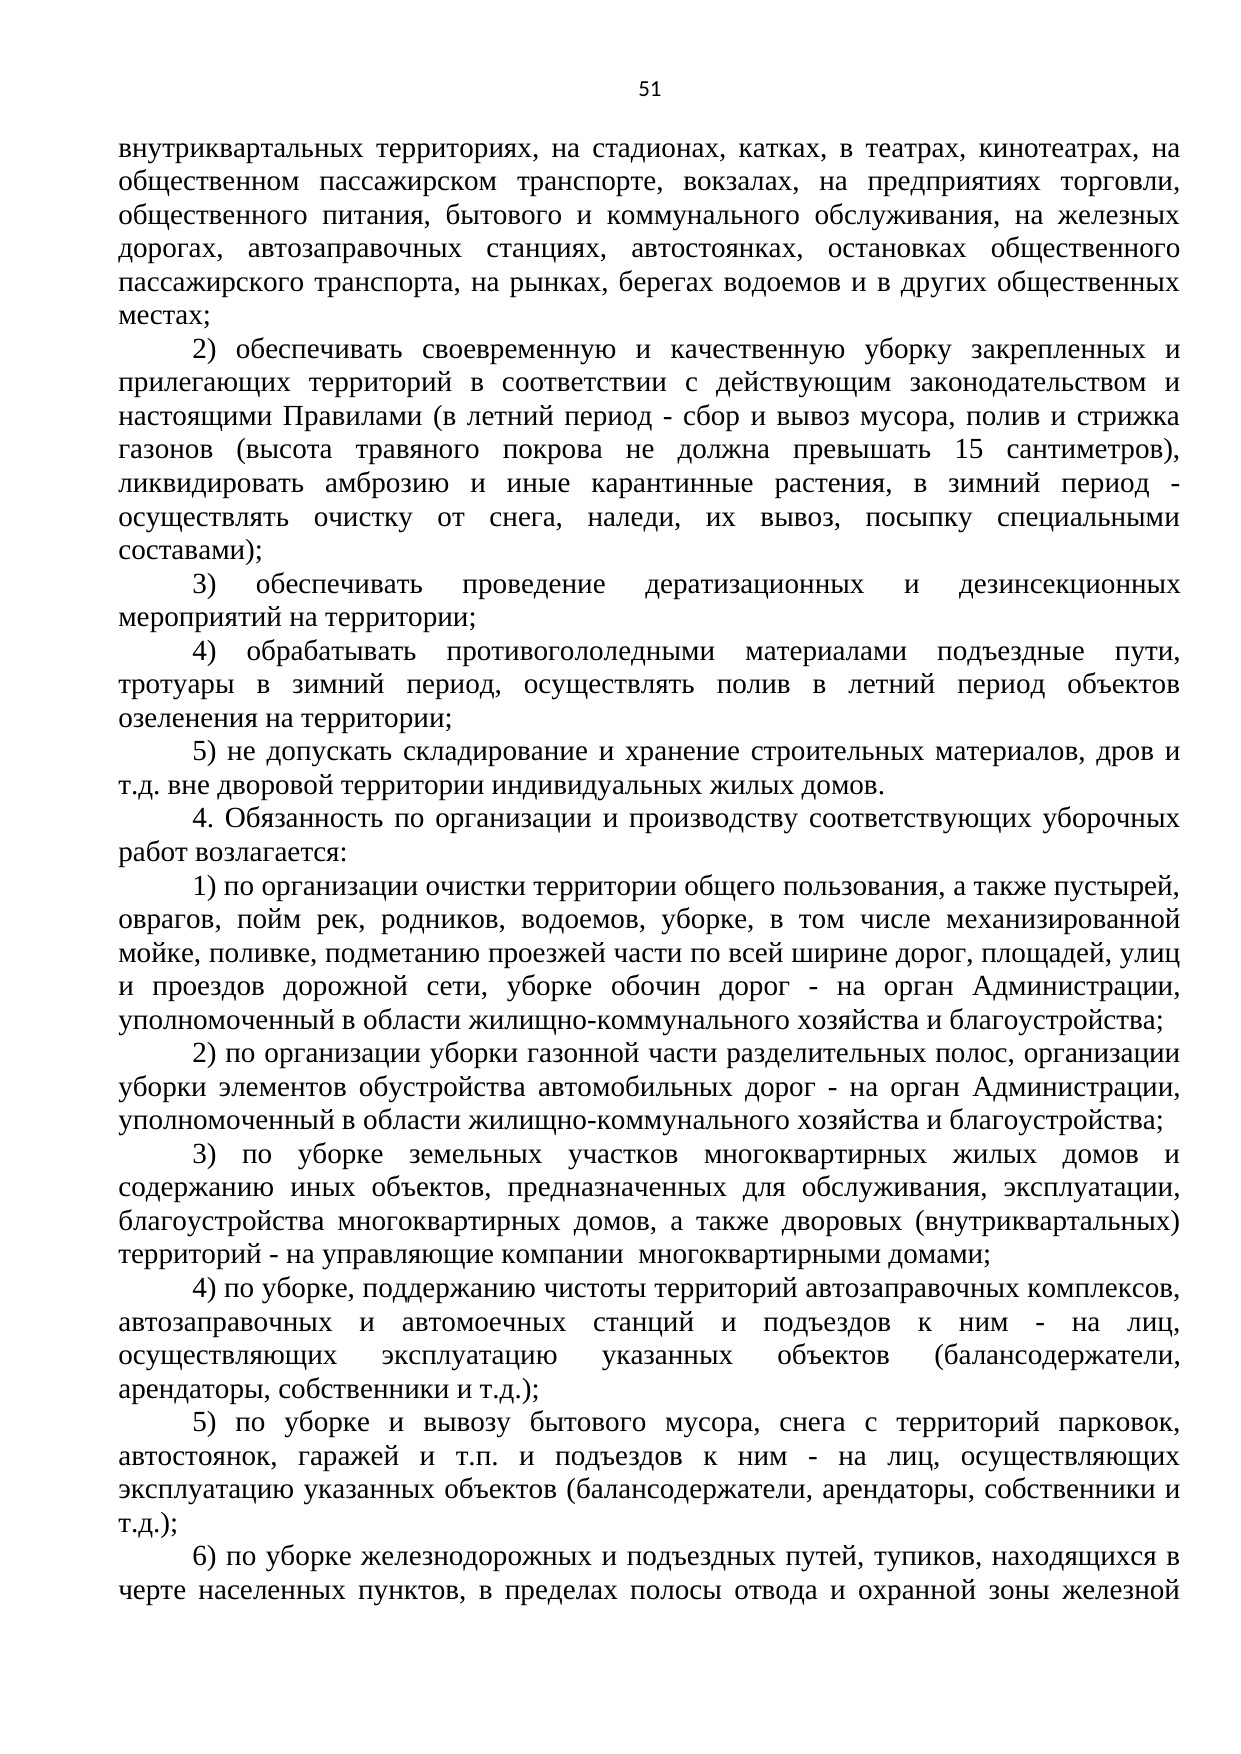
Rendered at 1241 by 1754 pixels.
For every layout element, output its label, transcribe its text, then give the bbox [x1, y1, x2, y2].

text 3) обеспечивать проведение дератизационных и дезинсекционных мероприятий на территории; [118, 566, 1181, 633]
text 4. Обязанность по организации и производству соответствующих уборочных работ возлагается: [118, 801, 1181, 868]
text 3) по уборке земельных участков многоквартирных жилых домов и содержанию иных объектов, предназначенных для обслуживания, эксплуатации, благоустройства многоквартирных домов, а также дворовых (внутриквартальных) территорий - на управляющие компании многоквартирными домами; [118, 1136, 1181, 1270]
text 2) по организации уборки газонной части разделительных полос, организации уборки элементов обустройства автомобильных дорог - на орган Администрации, уполномоченный в области жилищно-коммунального хозяйства и благоустройства; [118, 1035, 1181, 1136]
text 4) обрабатывать противогололедными материалами подъездные пути, тротуары в зимний период, осуществлять полив в летний период объектов озеленения на территории; [118, 633, 1181, 733]
text 4) по уборке, поддержанию чистоты территорий автозаправочных комплексов, автозаправочных и автомоечных станций и подъездов к ним - на лиц, осуществляющих эксплуатацию указанных объектов (балансодержатели, арендаторы, собственники и т.д.); [118, 1270, 1181, 1404]
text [118, 130, 1181, 331]
text 5) по уборке и вывозу бытового мусора, снега с территорий парковок, автостоянок, гаражей и т.п. и подъездов к ним - на лиц, осуществляющих эксплуатацию указанных объектов (балансодержатели, арендаторы, собственники и т.д.); [118, 1404, 1181, 1538]
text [118, 1538, 1181, 1606]
text 2) обеспечивать своевременную и качественную уборку закрепленных и прилегающих территорий в соответствии с действующим законодательством и настоящими Правилами (в летний период - сбор и вывоз мусора, полив и стрижка газонов (высота травяного покрова не должна превышать 15 сантиметров), ликвидировать амброзию и иные карантинные растения, в зимний период - осуществлять очистку от снега, наледи, их вывоз, посыпку специальными составами); [118, 331, 1181, 566]
text 5) не допускать складирование и хранение строительных материалов, дров и т.д. вне дворовой территории индивидуальных жилых домов. [118, 733, 1181, 801]
text 1) по организации очистки территории общего пользования, а также пустырей, оврагов, пойм рек, родников, водоемов, уборке, в том числе механизированной мойке, поливке, подметанию проезжей части по всей ширине дорог, площадей, улиц и проездов дорожной сети, уборке обочин дорог - на орган Администрации, уполномоченный в области жилищно-коммунального хозяйства и благоустройства; [118, 868, 1181, 1035]
